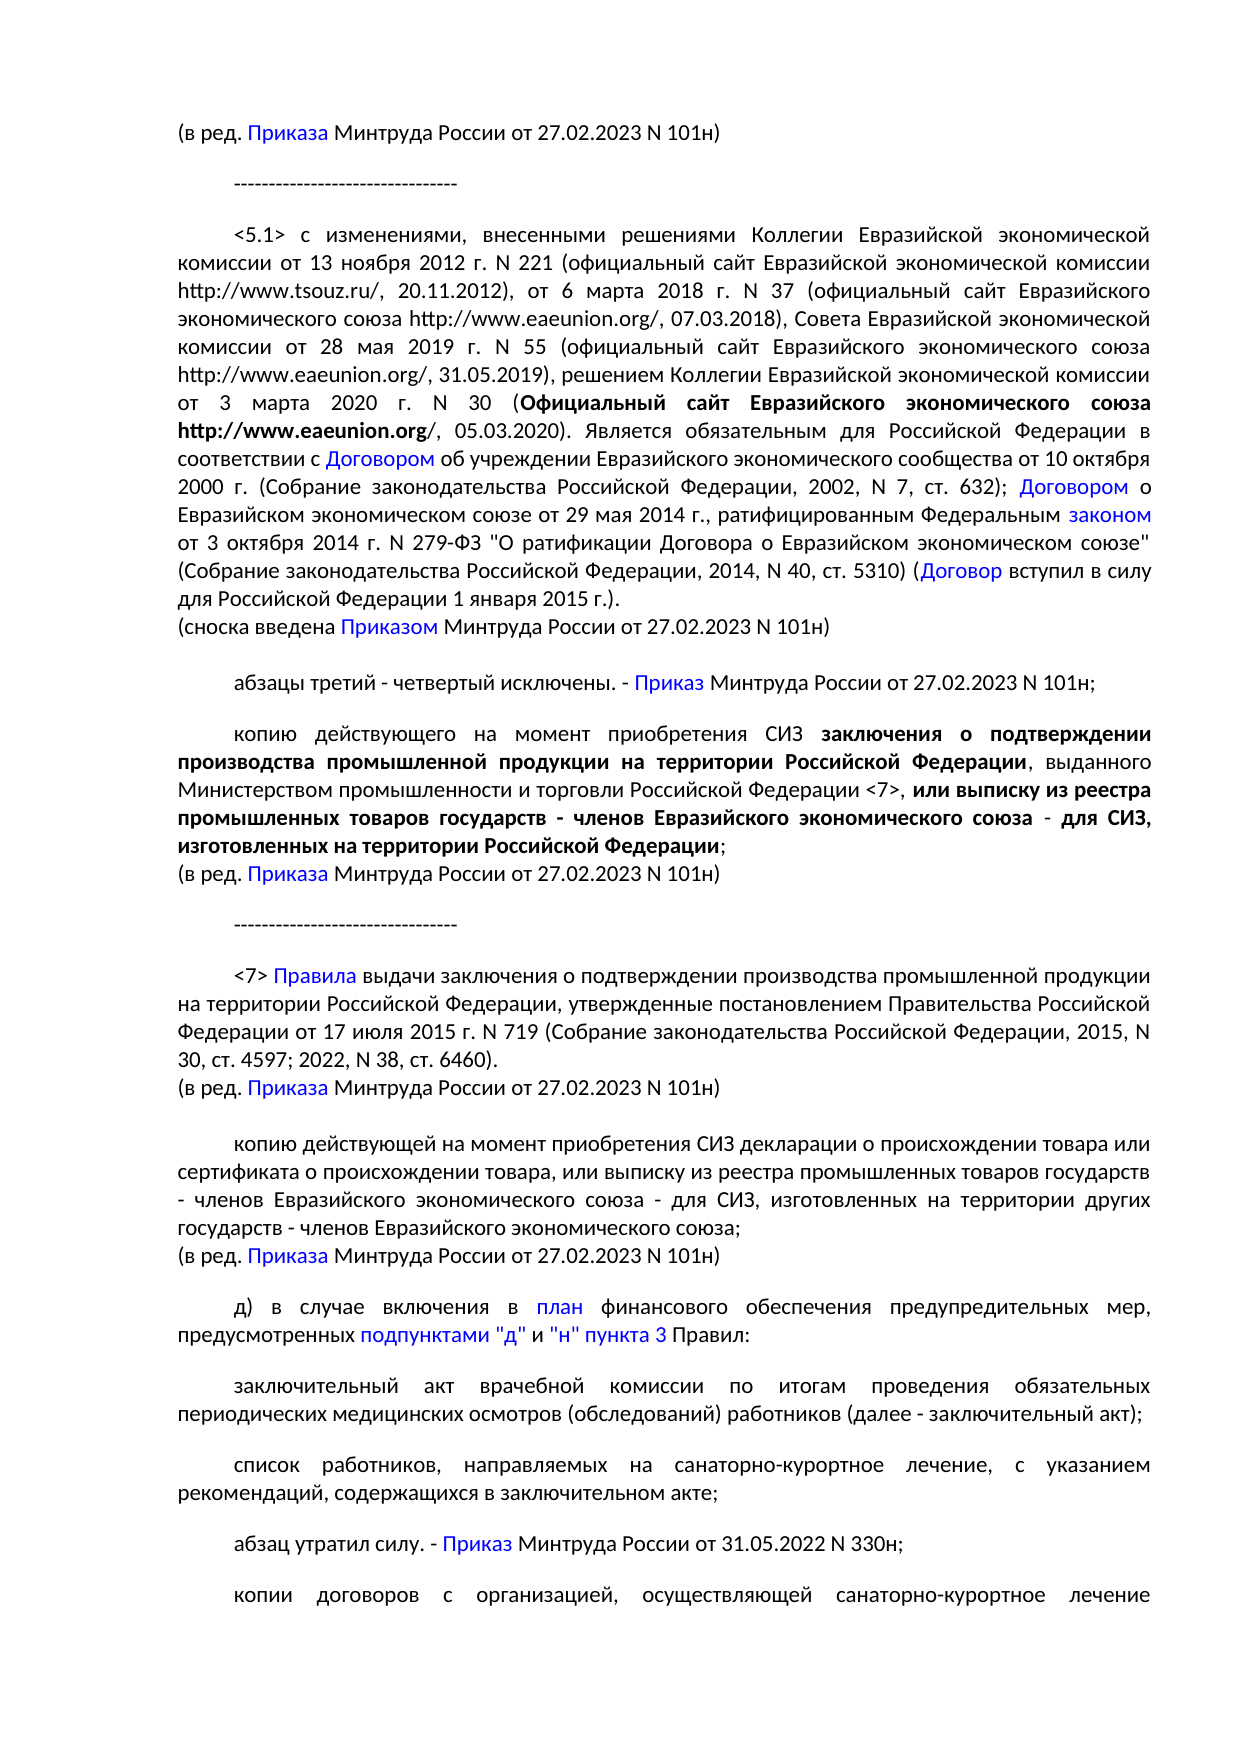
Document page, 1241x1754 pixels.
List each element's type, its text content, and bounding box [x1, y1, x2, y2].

text заключительный акт врачебной комиссии по итогам проведения обязательных периодических медицинских осмотров (обследований) работников (далее - заключительный акт); [177, 1371, 1152, 1427]
text <5.1> с изменениями, внесенными решениями Коллегии Евразийской экономической комиссии от 13 ноября 2012 г. N 221 (официальный сайт Евразийской экономической комиссии http://www.tsouz.ru/, 20.11.2012), от 6 марта 2018 г. N 37 (официальный сайт Евразийского экономического союза http://www.eaeunion.org/, 07.03.2018), Совета Евразийской экономической комиссии от 28 мая 2019 г. N 55 (официальный сайт Евразийского экономического союза http://www.eaeunion.org/, 31.05.2019), решением Коллегии Евразийской экономической комиссии от 3 марта 2020 г. N 30 (Официальный сайт Евразийского экономического союза http://www.eaeunion.org/, 05.03.2020). Является обязательным для Российской Федерации в соответствии с Договором об учреждении Евразийского экономического сообщества от 10 октября 2000 г. (Собрание законодательства Российской Федерации, 2002, N 7, ст. 632); Договором о Евразийском экономическом союзе от 29 мая 2014 г., ратифицированным Федеральным законом от 3 октября 2014 г. N 279-ФЗ "О ратификации Договора о Евразийском экономическом союзе" (Собрание законодательства Российской Федерации, 2014, N 40, ст. 5310) (Договор вступил в силу для Российской Федерации 1 января 2015 г.). [177, 220, 1152, 612]
text (в ред. Приказа Минтруда России от 27.02.2023 N 101н) [177, 1073, 1152, 1101]
text абзацы третий - четвертый исключены. - Приказ Минтруда России от 27.02.2023 N 101н; [177, 668, 1152, 696]
text список работников, направляемых на санаторно-курортное лечение, с указанием рекомендаций, содержащихся в заключительном акте; [177, 1450, 1152, 1506]
text <7> Правила выдачи заключения о подтверждении производства промышленной продукции на территории Российской Федерации, утвержденные постановлением Правительства Российской Федерации от 17 июля 2015 г. N 719 (Собрание законодательства Российской Федерации, 2015, N 30, ст. 4597; 2022, N 38, ст. 6460). [177, 961, 1152, 1073]
text абзац утратил силу. - Приказ Минтруда России от 31.05.2022 N 330н; [177, 1529, 1152, 1557]
text (в ред. Приказа Минтруда России от 27.02.2023 N 101н) [177, 1241, 1152, 1269]
text (сноска введена Приказом Минтруда России от 27.02.2023 N 101н) [177, 612, 1152, 640]
text (в ред. Приказа Минтруда России от 27.02.2023 N 101н) [177, 859, 1152, 887]
text (в ред. Приказа Минтруда России от 27.02.2023 N 101н) [177, 118, 1152, 146]
text копию действующей на момент приобретения СИЗ декларации о происхождении товара или сертификата о происхождении товара, или выписку из реестра промышленных товаров государств - членов Евразийского экономического союза - для СИЗ, изготовленных на территории других государств - членов Евразийского экономического союза; [177, 1129, 1152, 1241]
text копию действующего на момент приобретения СИЗ заключения о подтверждении производства промышленной продукции на территории Российской Федерации, выданного Министерством промышленности и торговли Российской Федерации <7>, или выписку из реестра промышленных товаров государств - членов Евразийского экономического союза - для СИЗ, изготовленных на территории Российской Федерации; [177, 719, 1152, 859]
text д) в случае включения в план финансового обеспечения предупредительных мер, предусмотренных подпунктами "д" и "н" пункта 3 Правил: [177, 1292, 1152, 1348]
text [177, 1580, 1152, 1608]
text -------------------------------- [177, 169, 1152, 197]
text -------------------------------- [177, 910, 1152, 938]
